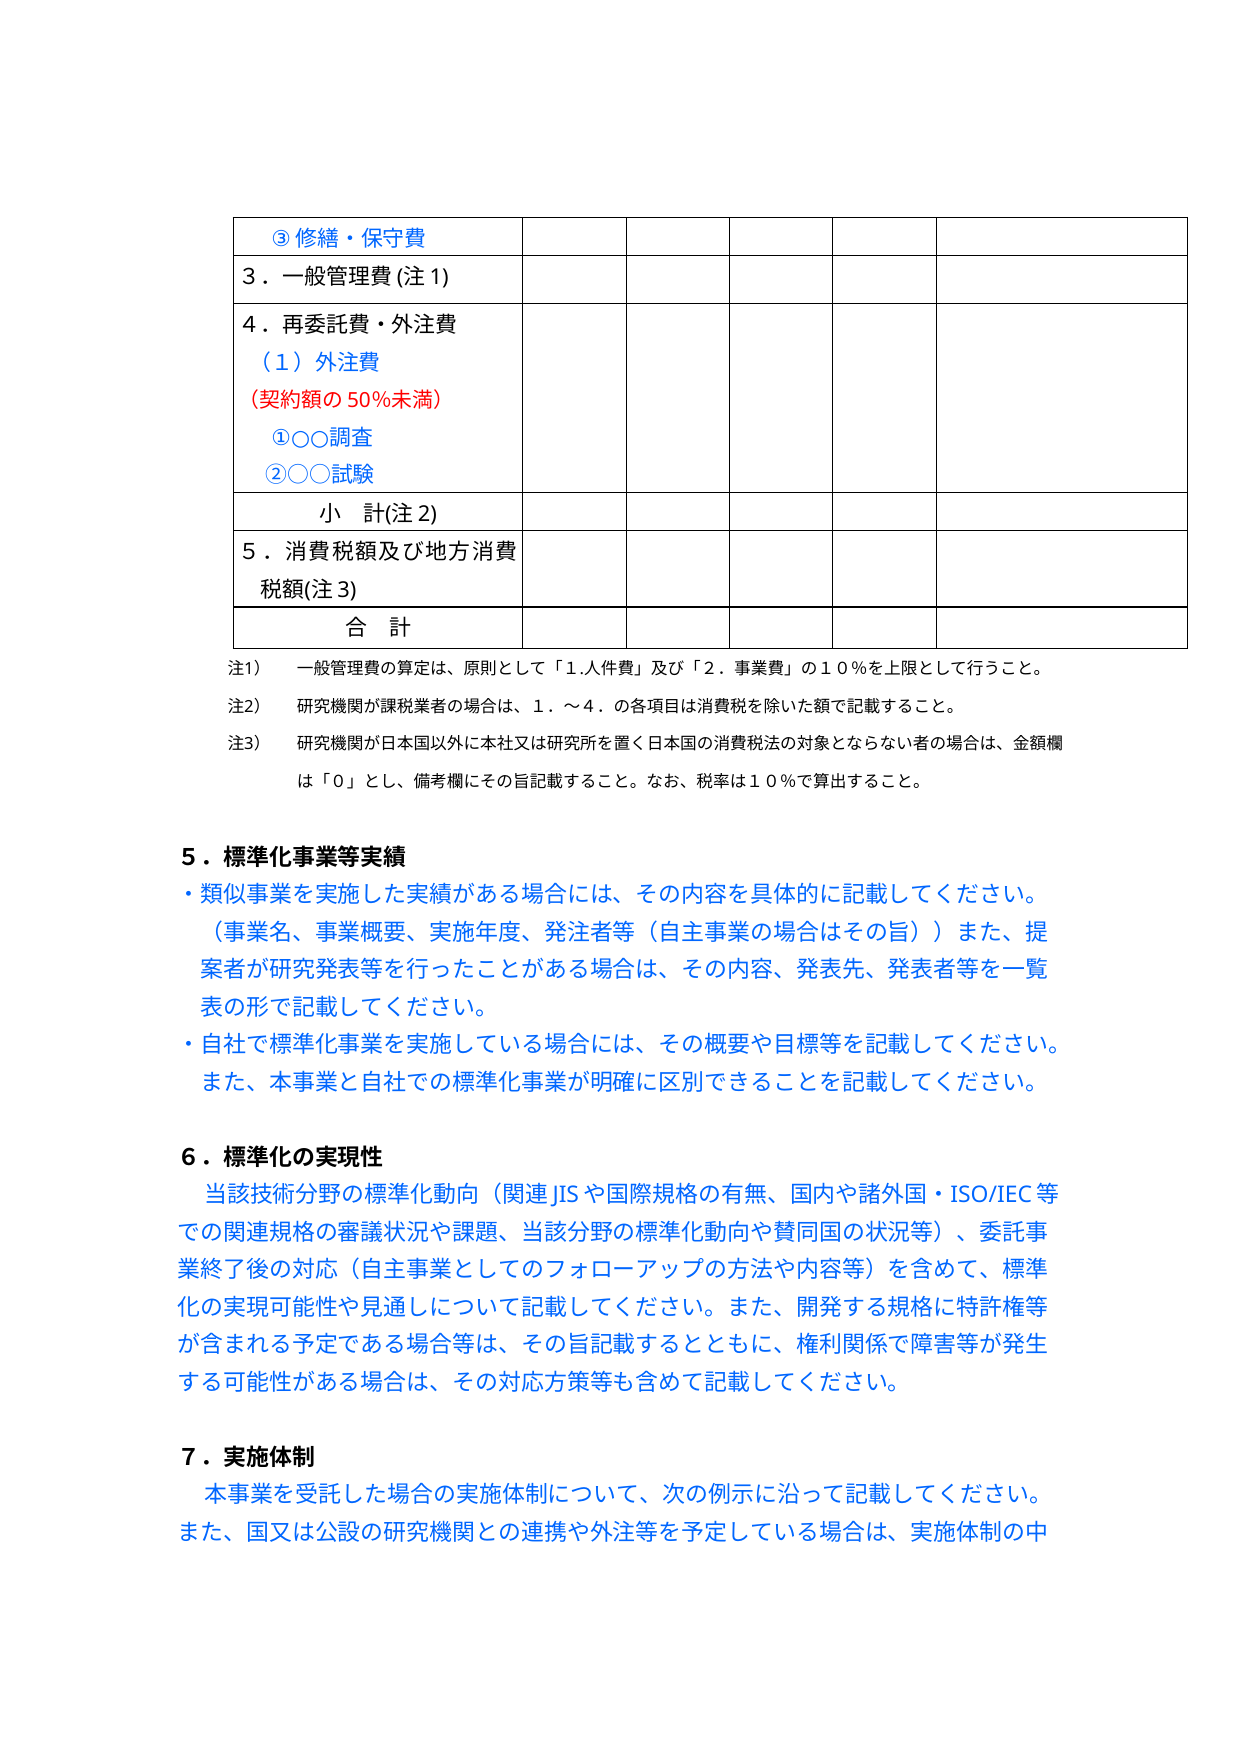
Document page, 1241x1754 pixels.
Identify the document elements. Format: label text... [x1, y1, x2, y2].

table_cell ３．一般管理費 (注1) [234, 256, 522, 303]
table_cell [937, 608, 1187, 648]
table_cell [523, 608, 626, 648]
table_cell [937, 256, 1187, 303]
table_cell [627, 493, 729, 530]
table_cell [937, 493, 1187, 530]
table_cell [833, 218, 936, 255]
table_cell [833, 493, 936, 530]
table_cell [523, 304, 626, 492]
table_cell [627, 531, 729, 606]
table_cell ５．消費税額及び地方消費税額(注3) [234, 531, 522, 606]
list 研究機関が課税業者の場合は、１．～４．の各項目は消費税を除いた額で記載すること。 [227, 686, 1063, 724]
table_cell [627, 256, 729, 303]
table_cell [730, 218, 832, 255]
table_cell [833, 531, 936, 606]
table_cell [833, 304, 936, 492]
text 当該技術分野の標準化動向（関連JISや国際規格の有無、国内や諸外国・ISO/IEC等での関連規格の審議状況や課題、当該分野の標準化動向や賛同国の状況等）、委託事業終了後の対応（自主事業としてのフォローアップの方法や内容等）を含めて、標準化の実現可能性や見通しについて記載してください。また、開発する規格に特許権等が含まれる予定である場合等は、その旨記載するとともに、権利関係で障害等が発生する可能性がある場合は、その対応方策等も含めて記載してください。 [177, 1174, 1063, 1399]
table_cell [730, 531, 832, 606]
list 一般管理費の算定は、原則として「１.人件費」及び「２．事業費」の１０％を上限として行うこと。 [227, 649, 1063, 686]
table_cell [523, 256, 626, 303]
table_cell 合 計 [234, 608, 522, 648]
table_cell [937, 531, 1187, 606]
table_cell [523, 531, 626, 606]
text ・類似事業を実施した実績がある場合には、その内容を具体的に記載してください。（事業名、事業概要、実施年度、発注者等（自主事業の場合はその旨））また、提案者が研究発表等を行ったことがある場合は、その内容、発表先、発表者等を一覧表の形で記載してください。 [177, 874, 1063, 1024]
table_cell [523, 218, 626, 255]
table_cell [833, 608, 936, 648]
table_cell ４．再委託費・外注費 （１）外注費 （契約額の50％未満） ①○○調査 ②○○試験 [234, 304, 522, 492]
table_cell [234, 218, 522, 255]
text ７．実施体制 [177, 1436, 1063, 1474]
table_cell [833, 256, 936, 303]
table_cell [937, 304, 1187, 492]
list 研究機関が日本国以外に本社又は研究所を置く日本国の消費税法の対象とならない者の場合は、金額欄は「０」とし、備考欄にその旨記載すること。なお、税率は１０％で算出すること。 [227, 724, 1063, 799]
table_cell [730, 256, 832, 303]
table_cell [937, 218, 1187, 255]
text ６．標準化の実現性 [177, 1136, 1063, 1174]
table_cell [730, 608, 832, 648]
table_cell [730, 493, 832, 530]
table_cell [523, 493, 626, 530]
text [177, 1474, 1063, 1549]
table_cell [627, 608, 729, 648]
table_cell [627, 304, 729, 492]
table_cell 小 計(注2) [234, 493, 522, 530]
text ・自社で標準化事業を実施している場合には、その概要や目標等を記載してください。また、本事業と自社での標準化事業が明確に区別できることを記載してください。 [177, 1024, 1063, 1099]
table_cell [627, 218, 729, 255]
text ５．標準化事業等実績 [177, 836, 1063, 874]
table_cell [730, 304, 832, 492]
